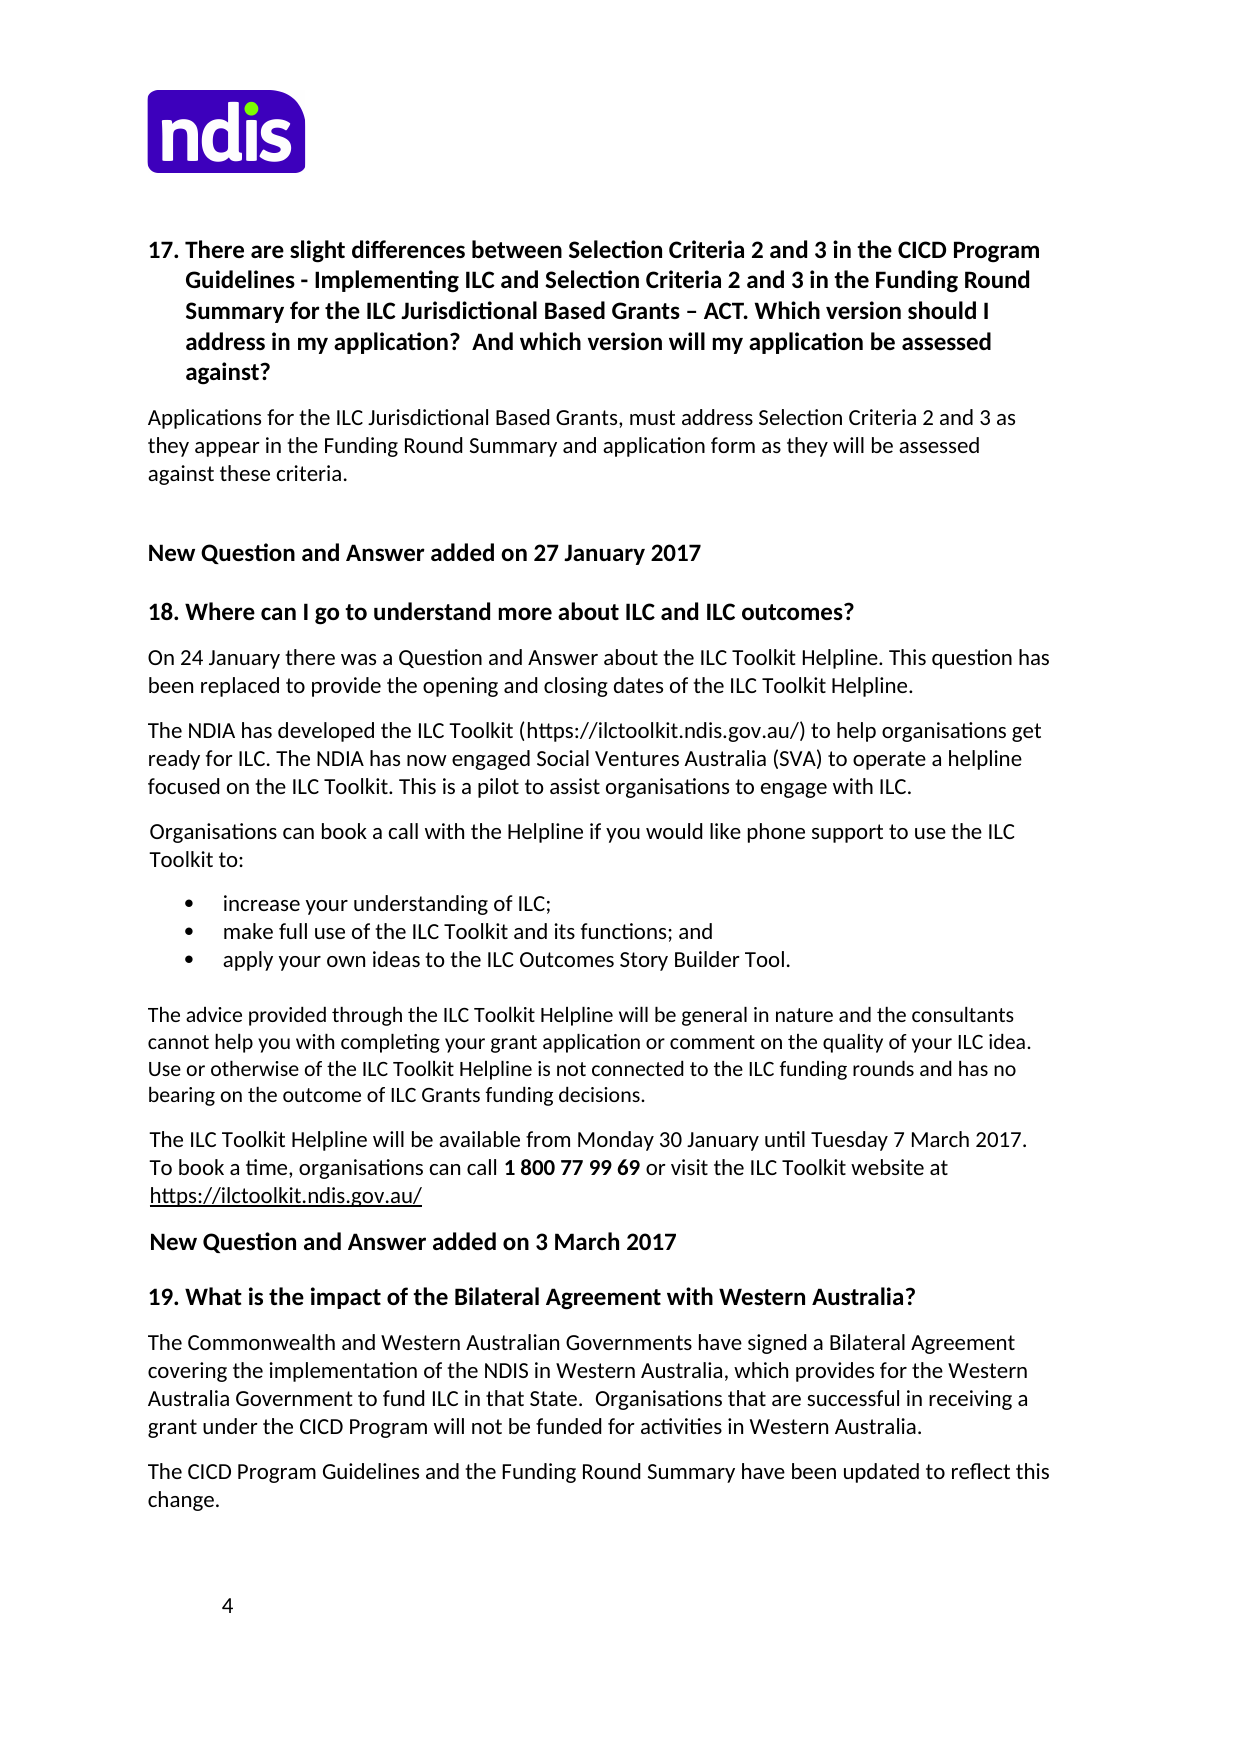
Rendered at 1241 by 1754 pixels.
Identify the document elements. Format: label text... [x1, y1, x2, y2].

list make full use of the ILC Toolkit and its functions; and [185, 917, 1053, 946]
picture [147, 90, 306, 173]
subtitle There are slight differences between Selection Criteria 2 and 3 in the CICD Program Guidelines - Implementing ILC and Selection Criteria 2 and 3 in the Funding Round Summary for the ILC Jurisdictional Based Grants – ACT. Which version should I address in my application? And which version will my application be assessed against? [148, 234, 1053, 387]
text On 24 January there was a Question and Answer about the ILC Toolkit Helpline. This question has been replaced to provide the opening and closing dates of the ILC Toolkit Helpline. [148, 643, 1053, 699]
text The advice provided through the ILC Toolkit Helpline will be general in nature and the consultants cannot help you with completing your grant application or comment on the quality of your ILC idea. Use or otherwise of the ILC Toolkit Helpline is not connected to the ILC funding rounds and has no bearing on the outcome of ILC Grants funding decisions. [148, 1002, 1053, 1108]
subtitle Where can I go to understand more about ILC and ILC outcomes? [148, 596, 1053, 627]
text New Question and Answer added on 27 January 2017 [148, 538, 1053, 568]
text The CICD Program Guidelines and the Funding Round Summary have been updated to reflect this change. [148, 1457, 1053, 1513]
text The ILC Toolkit Helpline will be available from Monday 30 January until Tuesday 7 March 2017. To book a time, organisations can call 1 800 77 99 69 or visit the ILC Toolkit website at https://ilctoolkit.ndis.gov.au/ [149, 1125, 1053, 1209]
text Organisations can book a call with the Helpline if you would like phone support to use the ILC Toolkit to: [149, 817, 1053, 873]
list increase your understanding of ILC; [185, 889, 1053, 917]
text The Commonwealth and Western Australian Governments have signed a Bilateral Agreement covering the implementation of the NDIS in Western Australia, which provides for the Western Australia Government to fund ILC in that State. Organisations that are successful in receiving a grant under the CICD Program will not be funded for activities in Western Australia. [148, 1328, 1053, 1440]
text New Question and Answer added on 3 March 2017 [149, 1226, 1053, 1256]
subtitle What is the impact of the Bilateral Agreement with Western Australia? [148, 1281, 1053, 1312]
text Applications for the ILC Jurisdictional Based Grants, must address Selection Criteria 2 and 3 as they appear in the Funding Round Summary and application form as they will be assessed against these criteria. [148, 403, 1053, 487]
list apply your own ideas to the ILC Outcomes Story Builder Tool. [185, 946, 1053, 973]
text The NDIA has developed the ILC Toolkit (https://ilctoolkit.ndis.gov.au/) to help organisations get ready for ILC. The NDIA has now engaged Social Ventures Australia (SVA) to operate a helpline focused on the ILC Toolkit. This is a pilot to assist organisations to engage with ILC. [148, 716, 1053, 800]
